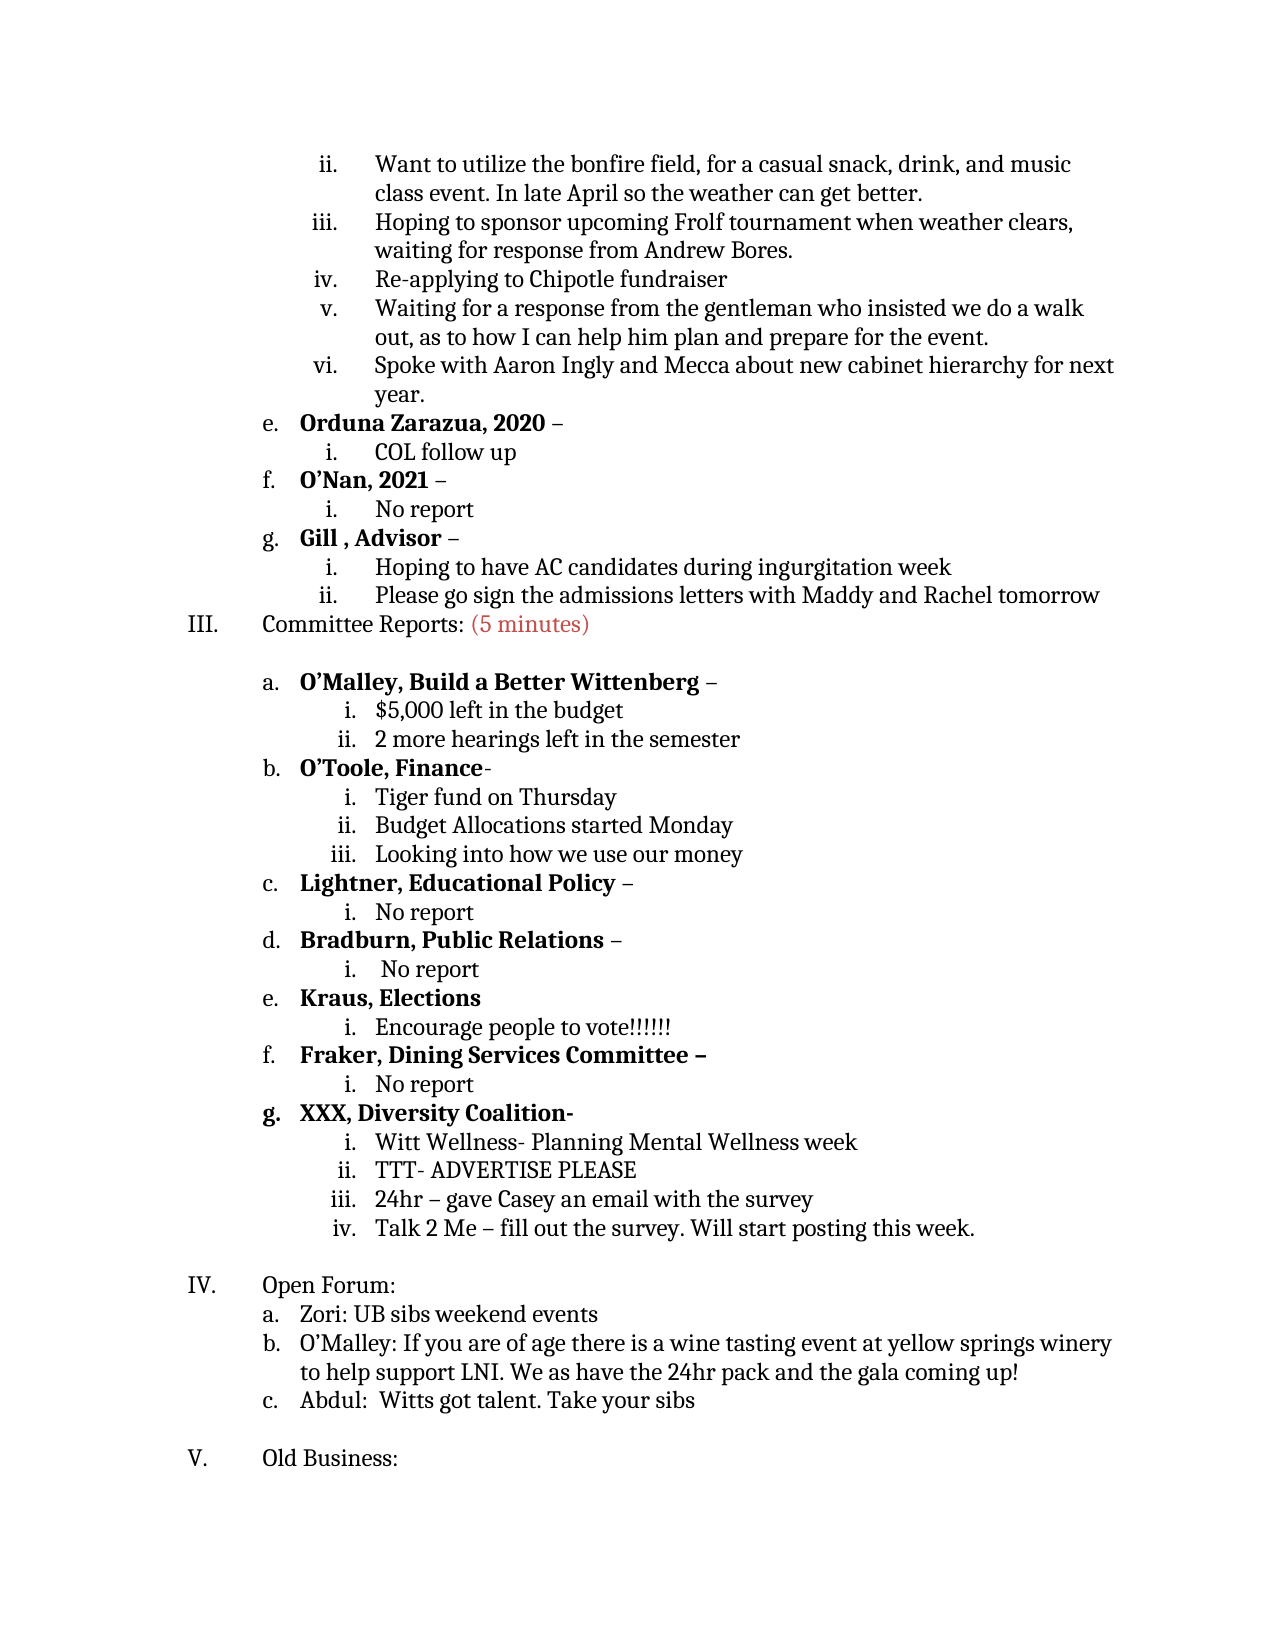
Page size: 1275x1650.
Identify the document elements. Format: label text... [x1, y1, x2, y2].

list Abdul: Witts got talent. Take your sibs [262, 1386, 1125, 1415]
list $5,000 left in the budget [356, 696, 1125, 725]
list O’Toole, Finance- [262, 754, 1125, 782]
list No report [356, 955, 1125, 984]
list Gill , Advisor – [262, 524, 1125, 552]
list Hoping to have AC candidates during ingurgitation week [337, 552, 1125, 581]
list Re-applying to Chipotle fundraiser [337, 265, 1125, 294]
list O’Malley, Build a Better Wittenberg – [262, 667, 1125, 696]
list Fraker, Dining Services Committee – [262, 1041, 1125, 1070]
list 2 more hearings left in the semester [356, 725, 1125, 754]
list XXX, Diversity Coalition- [262, 1099, 1125, 1127]
list 24hr – gave Casey an email with the survey [356, 1185, 1125, 1214]
list Zori: UB sibs weekend events [262, 1300, 1125, 1329]
list Spoke with Aaron Ingly and Mecca about new cabinet hierarchy for next year. [337, 351, 1125, 409]
list No report [356, 897, 1125, 926]
list Waiting for a response from the gentleman who insisted we do a walk out, as to how I can help him plan and prepare for the event. [337, 294, 1125, 351]
list O’Nan, 2021 – [262, 466, 1125, 495]
list Kraus, Elections [262, 984, 1125, 1012]
list Witt Wellness- Planning Mental Wellness week [356, 1127, 1125, 1156]
list Lightner, Educational Policy – [262, 869, 1125, 897]
list No report [356, 1070, 1125, 1099]
list Budget Allocations started Monday [356, 811, 1125, 840]
list Orduna Zarazua, 2020 – [262, 409, 1125, 437]
list Please go sign the admissions letters with Maddy and Rachel tomorrow [337, 581, 1125, 610]
list TTT- ADVERTISE PLEASE [356, 1156, 1125, 1185]
list Talk 2 Me – fill out the survey. Will start posting this week. [356, 1214, 1125, 1242]
list Committee Reports: (5 minutes) [187, 610, 1125, 639]
list Old Business: [187, 1444, 1125, 1472]
list Encourage people to vote!!!!!! [356, 1012, 1125, 1041]
list Bradburn, Public Relations – [262, 926, 1125, 955]
list Tiger fund on Thursday [356, 782, 1125, 811]
list Open Forum: [187, 1271, 1125, 1300]
list COL follow up [337, 437, 1125, 466]
list Hoping to sponsor upcoming Frolf tournament when weather clears, waiting for response from Andrew Bores. [337, 207, 1125, 265]
list Looking into how we use our money [356, 840, 1125, 869]
list O’Malley: If you are of age there is a wine tasting event at yellow springs winery to help support LNI. We as have the 24hr pack and the gala coming up! [262, 1329, 1125, 1386]
list Want to utilize the bonfire field, for a casual snack, drink, and music class event. In late April so the weather can get better. [337, 150, 1125, 207]
list No report [337, 495, 1125, 524]
